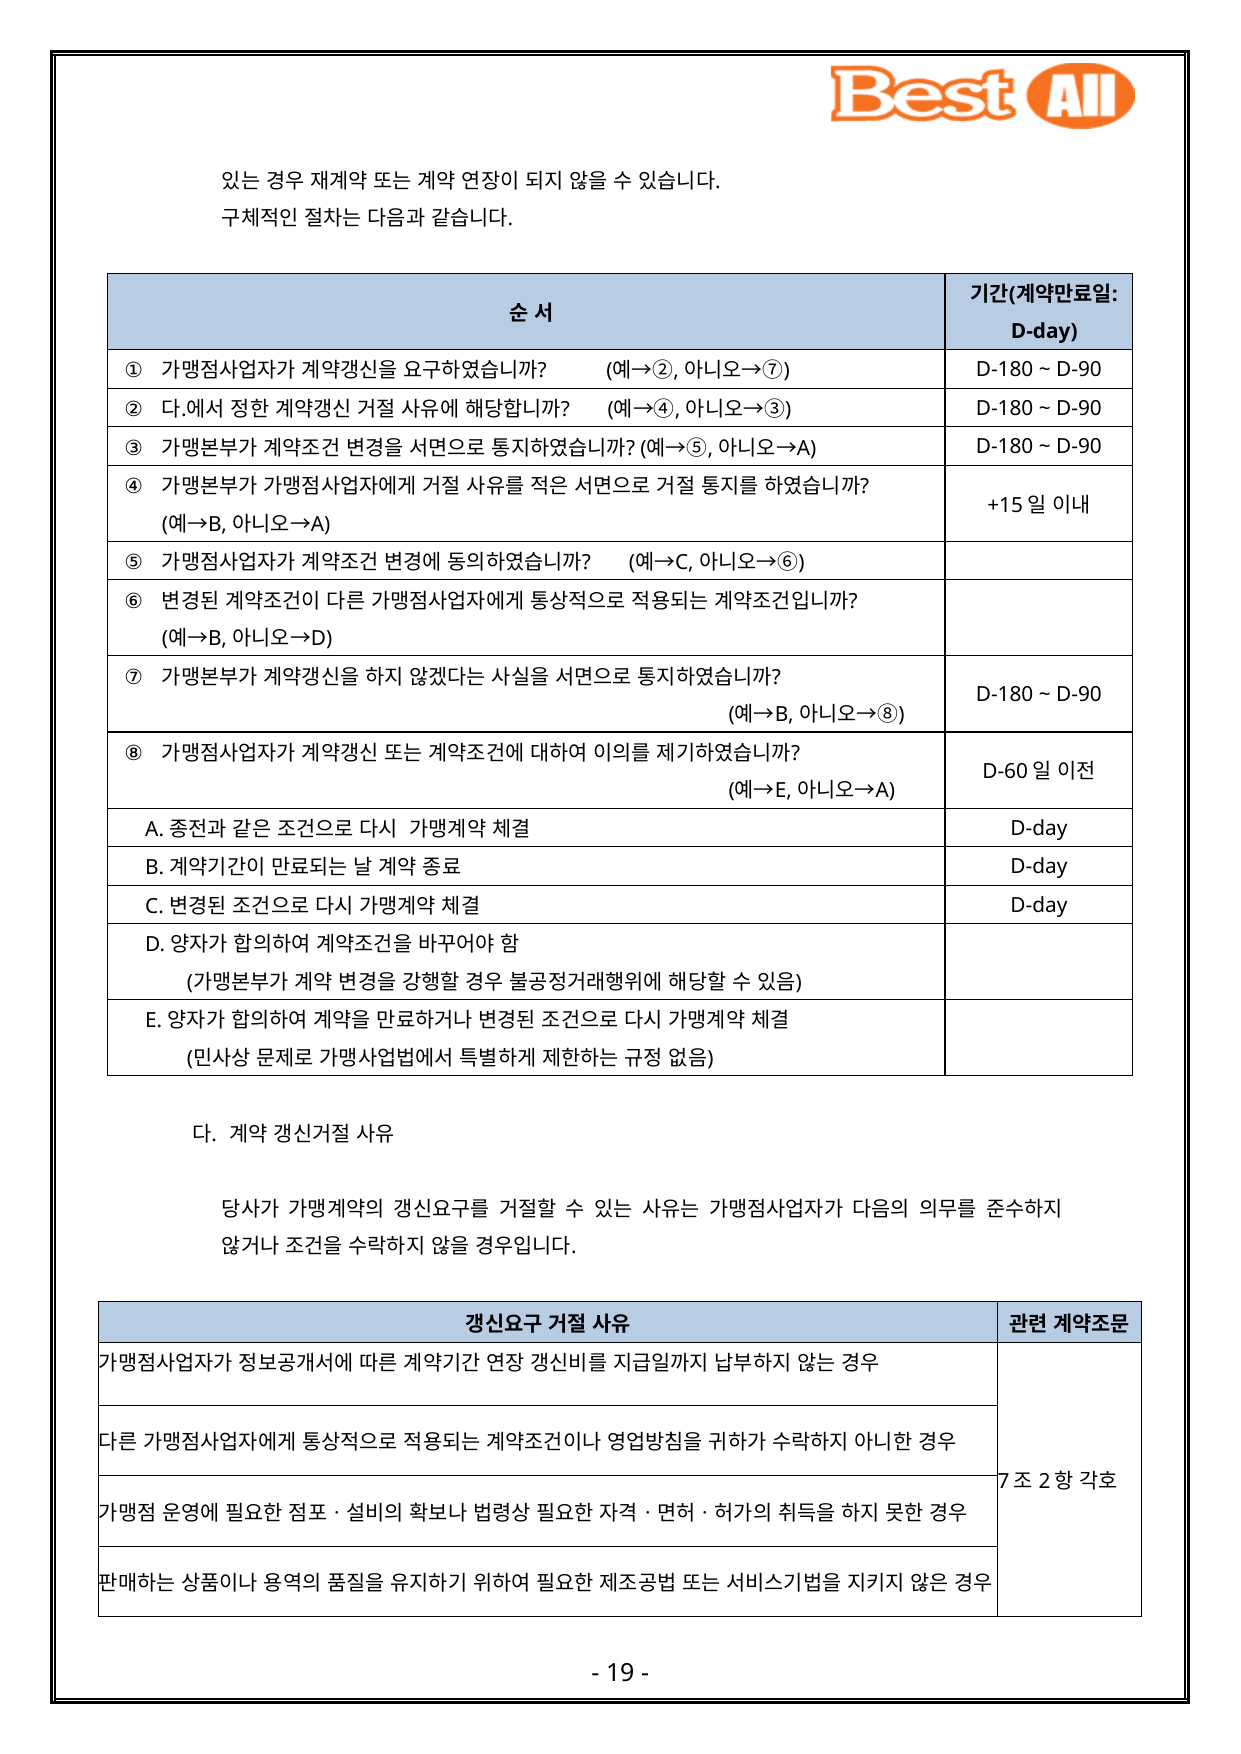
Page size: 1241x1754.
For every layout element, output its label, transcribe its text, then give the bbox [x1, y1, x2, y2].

table_cell D. 양자가 합의하여 계약조건을 바꾸어야 함 (가맹본부가 계약 변경을 강행할 경우 불공정거래행위에 해당할 수 있음) [108, 924, 944, 999]
table_header 기간(계약만료일: D-day) [946, 274, 1132, 349]
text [222, 161, 1063, 198]
table_cell D-180 ~ D-90 [946, 350, 1132, 388]
table_cell 변경된 계약조건이 다른 가맹점사업자에게 통상적으로 적용되는 계약조건입니까? (예→B, 아니오→D) [108, 580, 944, 655]
table_header 관련 계약조문 [998, 1302, 1141, 1342]
picture [830, 63, 1135, 129]
text 당사가 가맹계약의 갱신요구를 거절할 수 있는 사유는 가맹점사업자가 다음의 의무를 준수하지 않거나 조건을 수락하지 않을 경우입니다. [222, 1189, 1063, 1264]
table_cell [946, 542, 1132, 579]
table_cell D-180 ~ D-90 [946, 389, 1132, 426]
table_cell D-180 ~ D-90 [946, 656, 1132, 731]
table_cell 가맹본부가 계약조건 변경을 서면으로 통지하였습니까? (예→⑤, 아니오→A) [108, 427, 944, 465]
list 계약 갱신거절 사유 [192, 1114, 1063, 1151]
table_cell D-day [946, 886, 1132, 923]
table_header 갱신요구 거절 사유 [99, 1302, 997, 1342]
table_cell A. 종전과 같은 조건으로 다시 가맹계약 체결 [108, 809, 944, 846]
table_cell D-day [946, 847, 1132, 884]
table_cell 다.에서 정한 계약갱신 거절 사유에 해당합니까? (예→④, 아니오→③) [108, 389, 944, 426]
table_cell 가맹본부가 계약갱신을 하지 않겠다는 사실을 서면으로 통지하였습니까? (예→B, 아니오→⑧) [108, 656, 944, 731]
table_cell 가맹점사업자가 계약갱신 또는 계약조건에 대하여 이의를 제기하였습니까? (예→E, 아니오→A) [108, 733, 944, 807]
table_header 순 서 [108, 274, 944, 349]
table_cell 가맹본부가 가맹점사업자에게 거절 사유를 적은 서면으로 거절 통지를 하였습니까? (예→B, 아니오→A) [108, 466, 944, 541]
table_cell D-60일 이전 [946, 733, 1132, 807]
table_cell B. 계약기간이 만료되는 날 계약 종료 [108, 847, 944, 884]
table_cell 가맹점사업자가 정보공개서에 따른 계약기간 연장 갱신비를 지급일까지 납부하지 않는 경우 [99, 1343, 997, 1405]
table_cell [946, 580, 1132, 655]
table_cell 판매하는 상품이나 용역의 품질을 유지하기 위하여 필요한 제조공법 또는 서비스기법을 지키지 않은 경우 [99, 1547, 997, 1616]
table_cell C. 변경된 조건으로 다시 가맹계약 체결 [108, 886, 944, 923]
table_cell 가맹점 운영에 필요한 점포ㆍ설비의 확보나 법령상 필요한 자격ㆍ면허ㆍ허가의 취득을 하지 못한 경우 [99, 1476, 997, 1546]
text 구체적인 절차는 다음과 같습니다. [222, 198, 1063, 236]
table_cell [946, 924, 1132, 999]
table_cell 가맹점사업자가 계약조건 변경에 동의하였습니까? (예→C, 아니오→⑥) [108, 542, 944, 579]
table_cell 다른 가맹점사업자에게 통상적으로 적용되는 계약조건이나 영업방침을 귀하가 수락하지 아니한 경우 [99, 1406, 997, 1475]
table_cell E. 양자가 합의하여 계약을 만료하거나 변경된 조건으로 다시 가맹계약 체결 (민사상 문제로 가맹사업법에서 특별하게 제한하는 규정 없음) [108, 1000, 944, 1075]
table_cell [946, 1000, 1132, 1075]
table_cell D-day [946, 809, 1132, 846]
table_cell 가맹점사업자가 계약갱신을 요구하였습니까? (예→②, 아니오→⑦) [108, 350, 944, 388]
table_cell 7조 2항 각호 [998, 1343, 1141, 1616]
table_cell D-180 ~ D-90 [946, 427, 1132, 465]
table_cell +15일 이내 [946, 466, 1132, 541]
